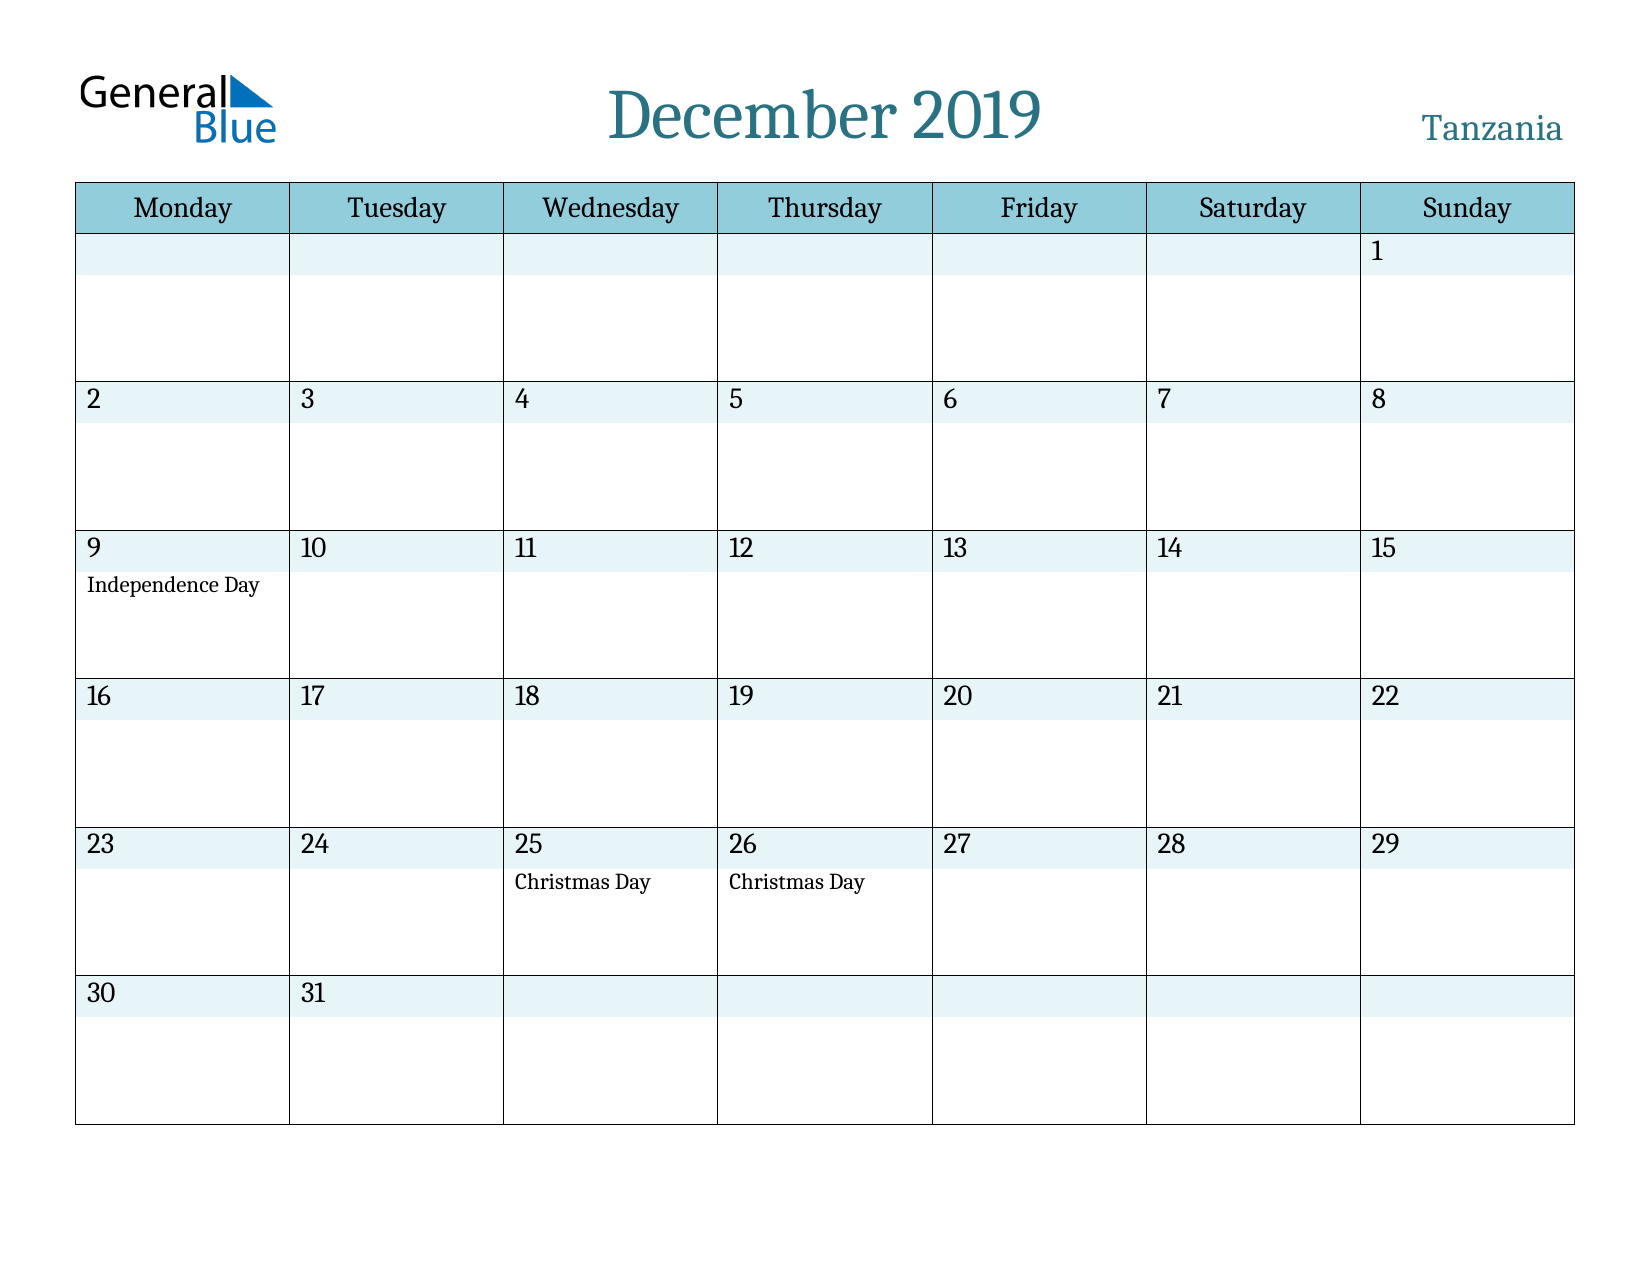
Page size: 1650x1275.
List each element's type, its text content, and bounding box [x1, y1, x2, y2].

table_cell [1147, 572, 1360, 678]
table_cell 18 [504, 679, 717, 720]
table_cell 7 [1147, 382, 1360, 423]
table_cell [718, 275, 932, 381]
table_cell [1147, 720, 1360, 827]
table_cell [933, 234, 1146, 275]
table_cell 16 [76, 679, 289, 720]
table_cell Wednesday [504, 183, 717, 233]
table_cell [1361, 720, 1574, 827]
table_cell [1361, 423, 1574, 530]
table_cell [76, 423, 289, 530]
table_cell 25 [504, 828, 717, 869]
table_cell 21 [1147, 679, 1360, 720]
table_header December 2019 [504, 75, 1146, 182]
table_cell 30 [76, 976, 289, 1017]
table_cell [290, 869, 503, 975]
table_cell Thursday [718, 183, 932, 233]
table_cell [718, 423, 932, 530]
table_cell Christmas Day [718, 869, 932, 975]
picture [80, 75, 276, 143]
table_cell [718, 572, 932, 678]
table_cell [504, 275, 717, 381]
table_cell 15 [1361, 531, 1574, 572]
table_cell [504, 234, 717, 275]
table_cell 31 [290, 976, 503, 1017]
table_cell Friday [933, 183, 1146, 233]
table_cell Monday [76, 183, 289, 233]
table_cell [718, 234, 932, 275]
table_cell [290, 572, 503, 678]
table_cell 10 [290, 531, 503, 572]
table_cell 26 [718, 828, 932, 869]
table_cell Sunday [1361, 183, 1574, 233]
table_header [76, 75, 503, 182]
table_cell 19 [718, 679, 932, 720]
table_cell [290, 1017, 503, 1123]
table_cell 24 [290, 828, 503, 869]
table_cell [1147, 234, 1360, 275]
table_cell 9 [76, 531, 289, 572]
table_cell [933, 720, 1146, 827]
table_cell [933, 869, 1146, 975]
table_cell [1147, 1017, 1360, 1123]
table_cell [504, 572, 717, 678]
table_cell [933, 572, 1146, 678]
table_cell 28 [1147, 828, 1360, 869]
table_cell Christmas Day [504, 869, 717, 975]
table_cell [504, 720, 717, 827]
table_cell [1361, 1017, 1574, 1123]
table_cell [504, 1017, 717, 1123]
table_cell 13 [933, 531, 1146, 572]
table_cell 12 [718, 531, 932, 572]
table_cell [76, 720, 289, 827]
table_cell [504, 976, 717, 1017]
table_cell [76, 275, 289, 381]
table_cell [1361, 869, 1574, 975]
table_cell [76, 869, 289, 975]
table_cell Independence Day [76, 572, 289, 678]
table_cell 29 [1361, 828, 1574, 869]
table_cell [76, 234, 289, 275]
table_cell 6 [933, 382, 1146, 423]
table_cell [718, 976, 932, 1017]
table_cell 8 [1361, 382, 1574, 423]
table_cell 23 [76, 828, 289, 869]
table_cell [290, 423, 503, 530]
table_cell 5 [718, 382, 932, 423]
table_cell [1361, 976, 1574, 1017]
table_cell 4 [504, 382, 717, 423]
table_cell [933, 275, 1146, 381]
table_cell [718, 1017, 932, 1123]
table_cell [290, 275, 503, 381]
table_cell [290, 720, 503, 827]
table_cell 14 [1147, 531, 1360, 572]
table_cell [1361, 572, 1574, 678]
table_cell 17 [290, 679, 503, 720]
table_cell [933, 1017, 1146, 1123]
table_cell 2 [76, 382, 289, 423]
table_cell [718, 720, 932, 827]
table_cell [1147, 423, 1360, 530]
table_cell Tuesday [290, 183, 503, 233]
table_cell 11 [504, 531, 717, 572]
table_cell [76, 1017, 289, 1123]
table_cell 22 [1361, 679, 1574, 720]
table_cell 1 [1361, 234, 1574, 275]
table_header Tanzania [1146, 75, 1574, 182]
table_cell [933, 976, 1146, 1017]
table_cell [504, 423, 717, 530]
table_cell [1147, 976, 1360, 1017]
table_cell [1147, 275, 1360, 381]
table_cell [1147, 869, 1360, 975]
table_cell [290, 234, 503, 275]
table_cell [933, 423, 1146, 530]
table_cell 3 [290, 382, 503, 423]
table_cell 20 [933, 679, 1146, 720]
table_cell Saturday [1147, 183, 1360, 233]
table_cell [1361, 275, 1574, 381]
table_cell 27 [933, 828, 1146, 869]
